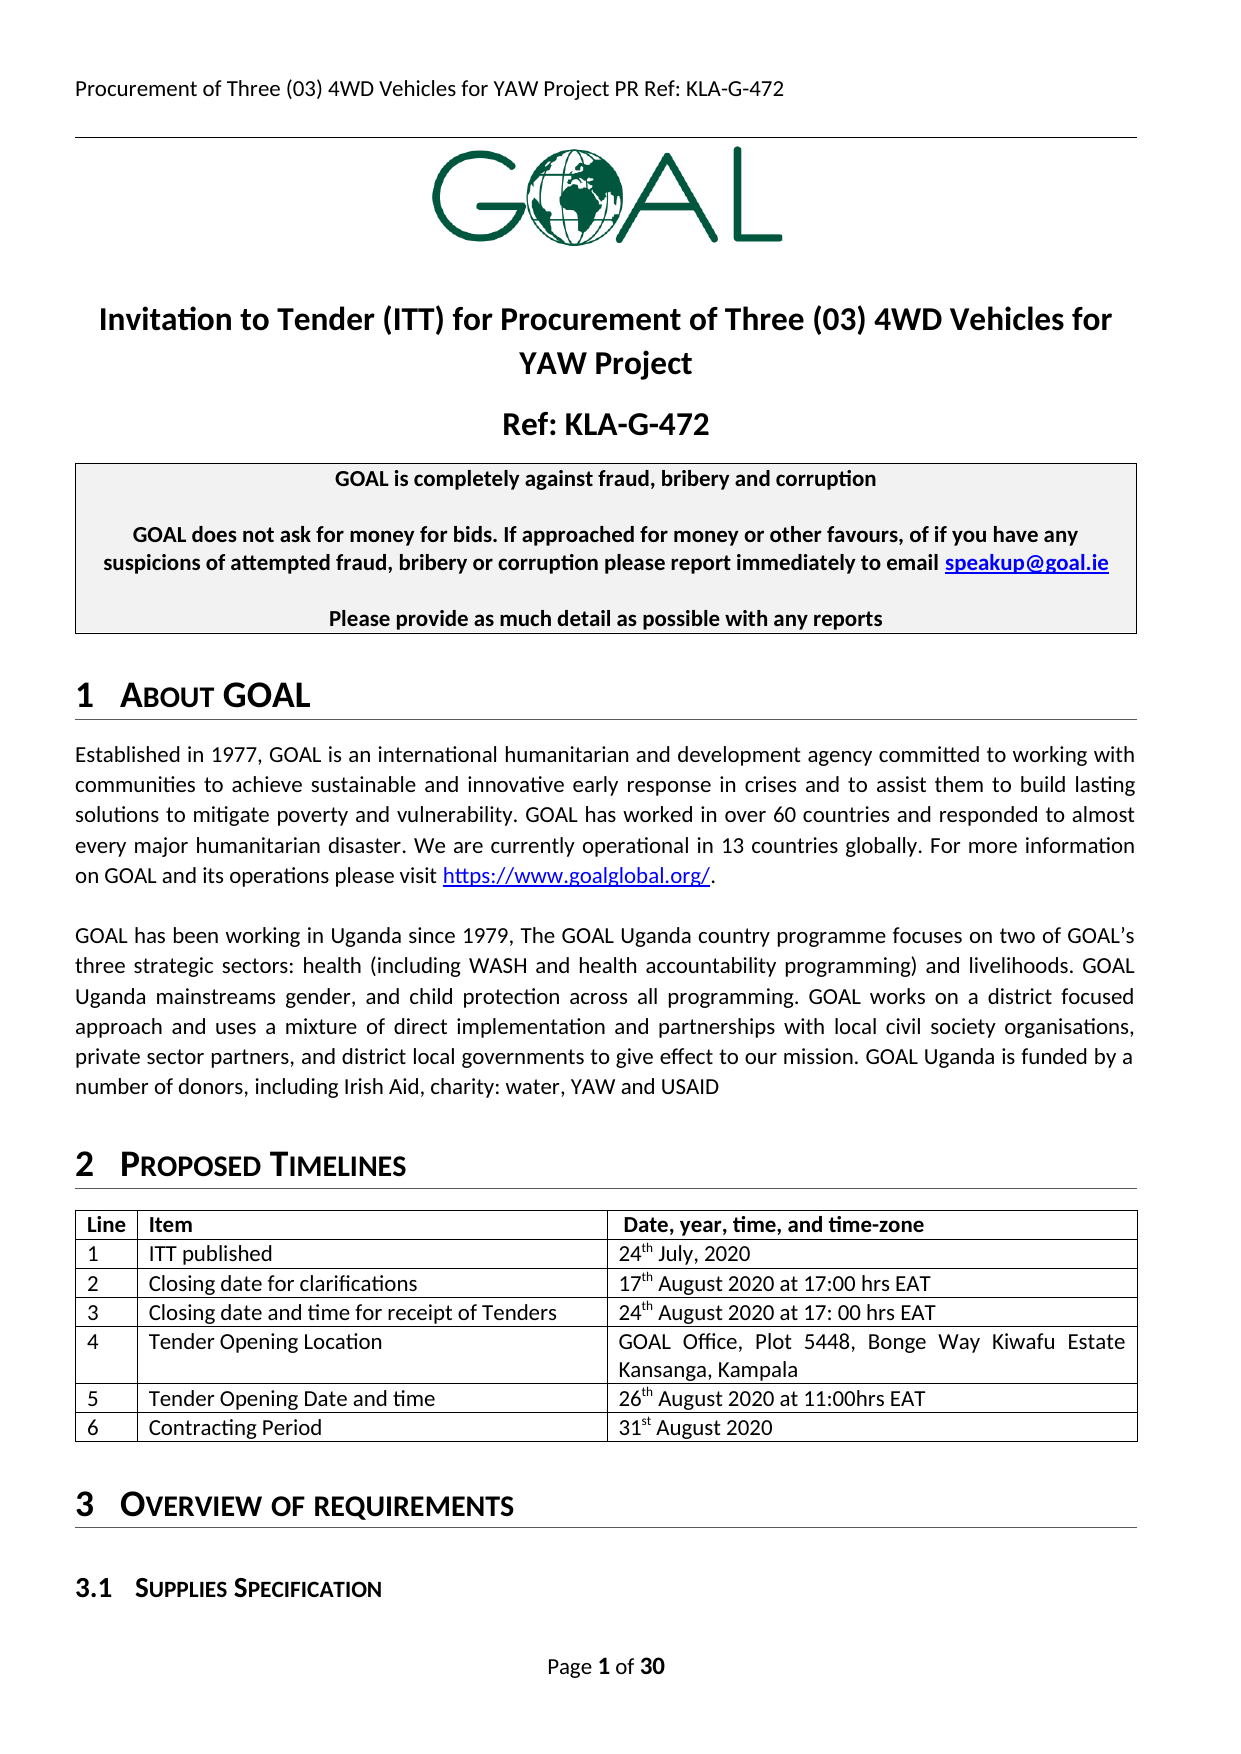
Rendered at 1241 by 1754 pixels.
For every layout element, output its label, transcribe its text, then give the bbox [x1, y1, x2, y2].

text GOAL has been working in Uganda since 1979, The GOAL Uganda country programme focuses on two of GOAL’s three strategic sectors: health (including WASH and health accountability programming) and livelihoods. GOAL Uganda mainstreams gender, and child protection across all programming. GOAL works on a district focused approach and uses a mixture of direct implementation and partnerships with local civil society organisations, private sector partners, and district local governments to give effect to our mission. GOAL Uganda is funded by a number of donors, including Irish Aid, charity: water, YAW and USAID [75, 921, 1137, 1101]
table_cell 3 [76, 1298, 137, 1326]
table_cell Closing date and time for receipt of Tenders [138, 1298, 607, 1326]
table_cell 2 [76, 1269, 137, 1297]
subtitle Supplies Specification [75, 1569, 1137, 1605]
table_cell 4 [76, 1327, 137, 1383]
table_cell 31st August 2020 [608, 1413, 1137, 1441]
table_cell 1 [76, 1240, 137, 1268]
table_cell 17th August 2020 at 17:00 hrs EAT [608, 1269, 1137, 1297]
table_cell GOAL Office, Plot 5448, Bonge Way Kiwafu Estate Kansanga, Kampala [608, 1327, 1137, 1383]
table_cell Closing date for clarifications [138, 1269, 607, 1297]
text Established in 1977, GOAL is an international humanitarian and development agency committed to working with communities to achieve sustainable and innovative early response in crises and to assist them to build lasting solutions to mitigate poverty and vulnerability. GOAL has worked in over 60 countries and responded to almost every major humanitarian disaster. We are currently operational in 13 countries globally. For more information on GOAL and its operations please visit https://www.goalglobal.org/. [75, 740, 1137, 889]
text Invitation to Tender (ITT) for Procurement of Three (03) 4WD Vehicles for YAW Project [75, 298, 1137, 383]
table_header Line [76, 1211, 137, 1238]
table_cell Contracting Period [138, 1413, 607, 1441]
picture [429, 139, 783, 249]
table_cell Tender Opening Date and time [138, 1384, 607, 1412]
subtitle Proposed Timelines [75, 1140, 1137, 1188]
table_header Item [138, 1211, 607, 1238]
table_cell Tender Opening Location [138, 1327, 607, 1383]
text Ref: KLA-G-472 [75, 403, 1137, 443]
table_header GOAL is completely against fraud, bribery and corruption GOAL does not ask for money for bids. If approached for money or other favours, of if you have any suspicions of attempted fraud, bribery or corruption please report immediately to email speakup@goal.ie Please provide as much detail as possible with any reports [76, 464, 1136, 632]
table_cell 26th August 2020 at 11:00hrs EAT [608, 1384, 1137, 1412]
subtitle Overview of requirements [75, 1479, 1137, 1527]
table_cell 24th July, 2020 [608, 1240, 1137, 1268]
table_cell 5 [76, 1384, 137, 1412]
table_header Date, year, time, and time-zone [608, 1211, 1137, 1238]
subtitle About GOAL [75, 671, 1137, 719]
table_cell 24th August 2020 at 17: 00 hrs EAT [608, 1298, 1137, 1326]
table_cell 6 [76, 1413, 137, 1441]
table_cell ITT published [138, 1240, 607, 1268]
